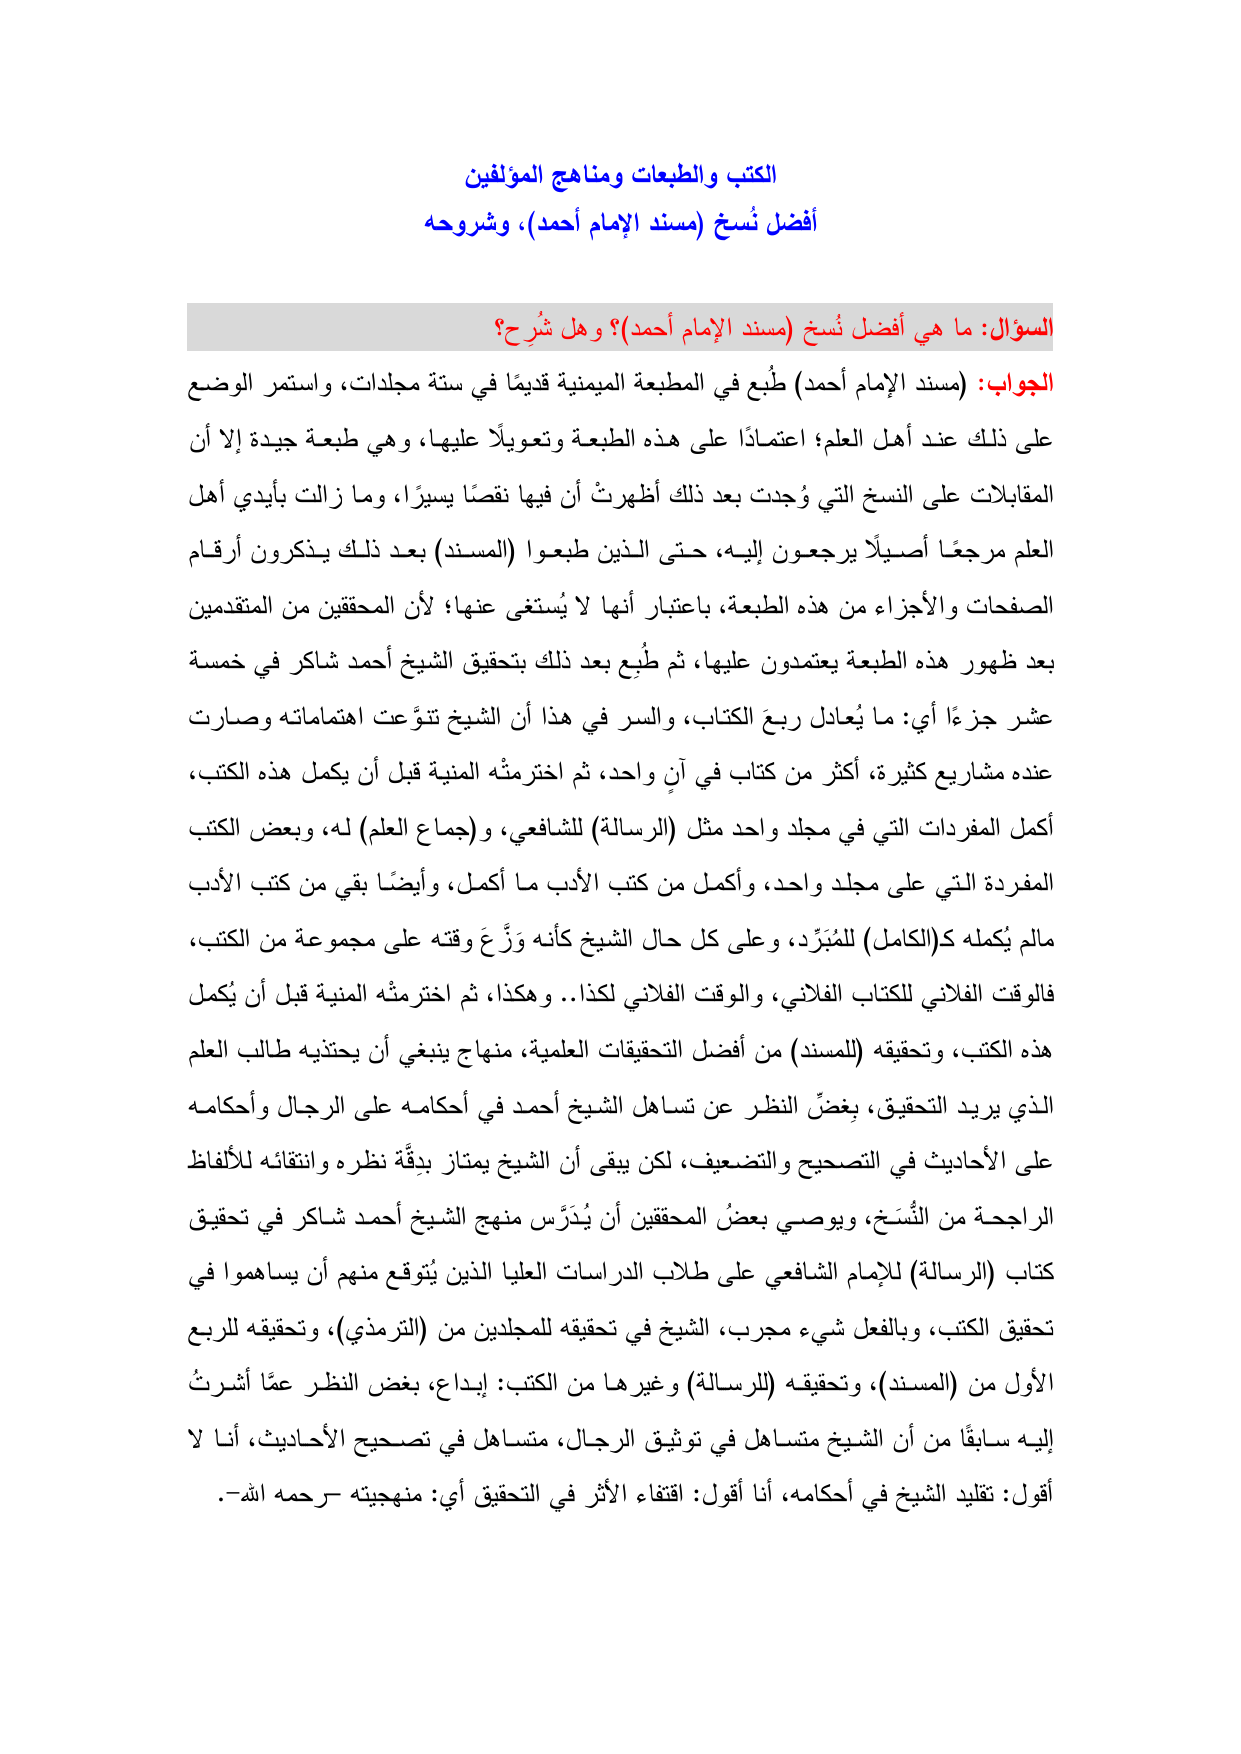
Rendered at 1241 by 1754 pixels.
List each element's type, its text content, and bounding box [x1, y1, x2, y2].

title أفضل نُسخ (مسند الإمام أحمد)، وشروحه [187, 198, 1053, 247]
text الجواب: (مسند الإمام أحمد) طُبع في المطبعة الميمنية قديمًا في ستة مجلدات، واستمر الوضع على ذلك عند أهل العلم؛ اعتمادًا على هذه الطبعة وتعويلًا عليها، وهي طبعة جيدة إلا أن المقابلات على النسخ التي وُجدت بعد ذلك أظهرتْ أن فيها نقصًا يسيرًا، وما زالت بأيدي أهل العلم مرجعًا أصيلًا يرجعون إليه، حتى الذين طبعوا (المسند) بعد ذلك يذكرون أرقام الصفحات والأجزاء من هذه الطبعة، باعتبار أنها لا يُستغى عنها؛ لأن المحققين من المتقدمين بعد ظهور هذه الطبعة يعتمدون عليها، ثم طُبِع بعد ذلك بتحقيق الشيخ أحمد شاكر في خمسة عشر جزءًا أي: ما يُعادل ربعَ الكتاب، والسر في هذا أن الشيخ تنوَّعت اهتماماته وصارت عنده مشاريع كثيرة، أكثر من كتاب في آنٍ واحد، ثم اخترمتْه المنية قبل أن يكمل هذه الكتب، أكمل المفردات التي في مجلد واحد مثل (الرسالة) للشافعي، و(جماع العلم) له، وبعض الكتب المفردة التي على مجلد واحد، وأكمل من كتب الأدب ما أكمل، وأيضًا بقي من كتب الأدب مالم يُكمله كـ(الكامل) للمُبَرِّد، وعلى كل حال الشيخ كأنه وَزَّعَ وقته على مجموعة من الكتب، فالوقت الفلاني للكتاب الفلاني، والوقت الفلاني لكذا.. وهكذا، ثم اخترمتْه المنية قبل أن يُكمل هذه الكتب، وتحقيقه (للمسند) من أفضل التحقيقات العلمية، منهاج ينبغي أن يحتذيه طالب العلم الذي يريد التحقيق، بِغضِّ النظر عن تساهل الشيخ أحمد في أحكامه على الرجال وأحكامه على الأحاديث في التصحيح والتضعيف، لكن يبقى أن الشيخ يمتاز بدِقَّة نظره وانتقائه للألفاظ الراجحة من النُّسَخ، ويوصي بعضُ المحققين أن يُدَرَّس منهج الشيخ أحمد شاكر في تحقيق كتاب (الرسالة) للإمام الشافعي على طلاب الدراسات العليا الذين يُتوقع منهم أن يساهموا في تحقيق الكتب، وبالفعل شيء مجرب، الشيخ في تحقيقه للمجلدين من (الترمذي)، وتحقيقه للربع الأول من (المسند)، وتحقيقه (للرسالة) وغيرها من الكتب: إبداع، بغض النظر عمَّا أشرتُ إليه سابقًا من أن الشيخ متساهل في توثيق الرجال، متساهل في تصحيح الأحاديث، أنا لا أقول: تقليد الشيخ في أحكامه، أنا أقول: اقتفاء الأثر في التحقيق أي: منهجيته –رحمه الله-. [187, 358, 1053, 1517]
title الكتب والطبعات ومناهج المؤلفين [187, 150, 1053, 198]
text السؤال: ما هي أفضل نُسخ (مسند الإمام أحمد)؟ وهل شُرِح؟ [187, 303, 1053, 351]
